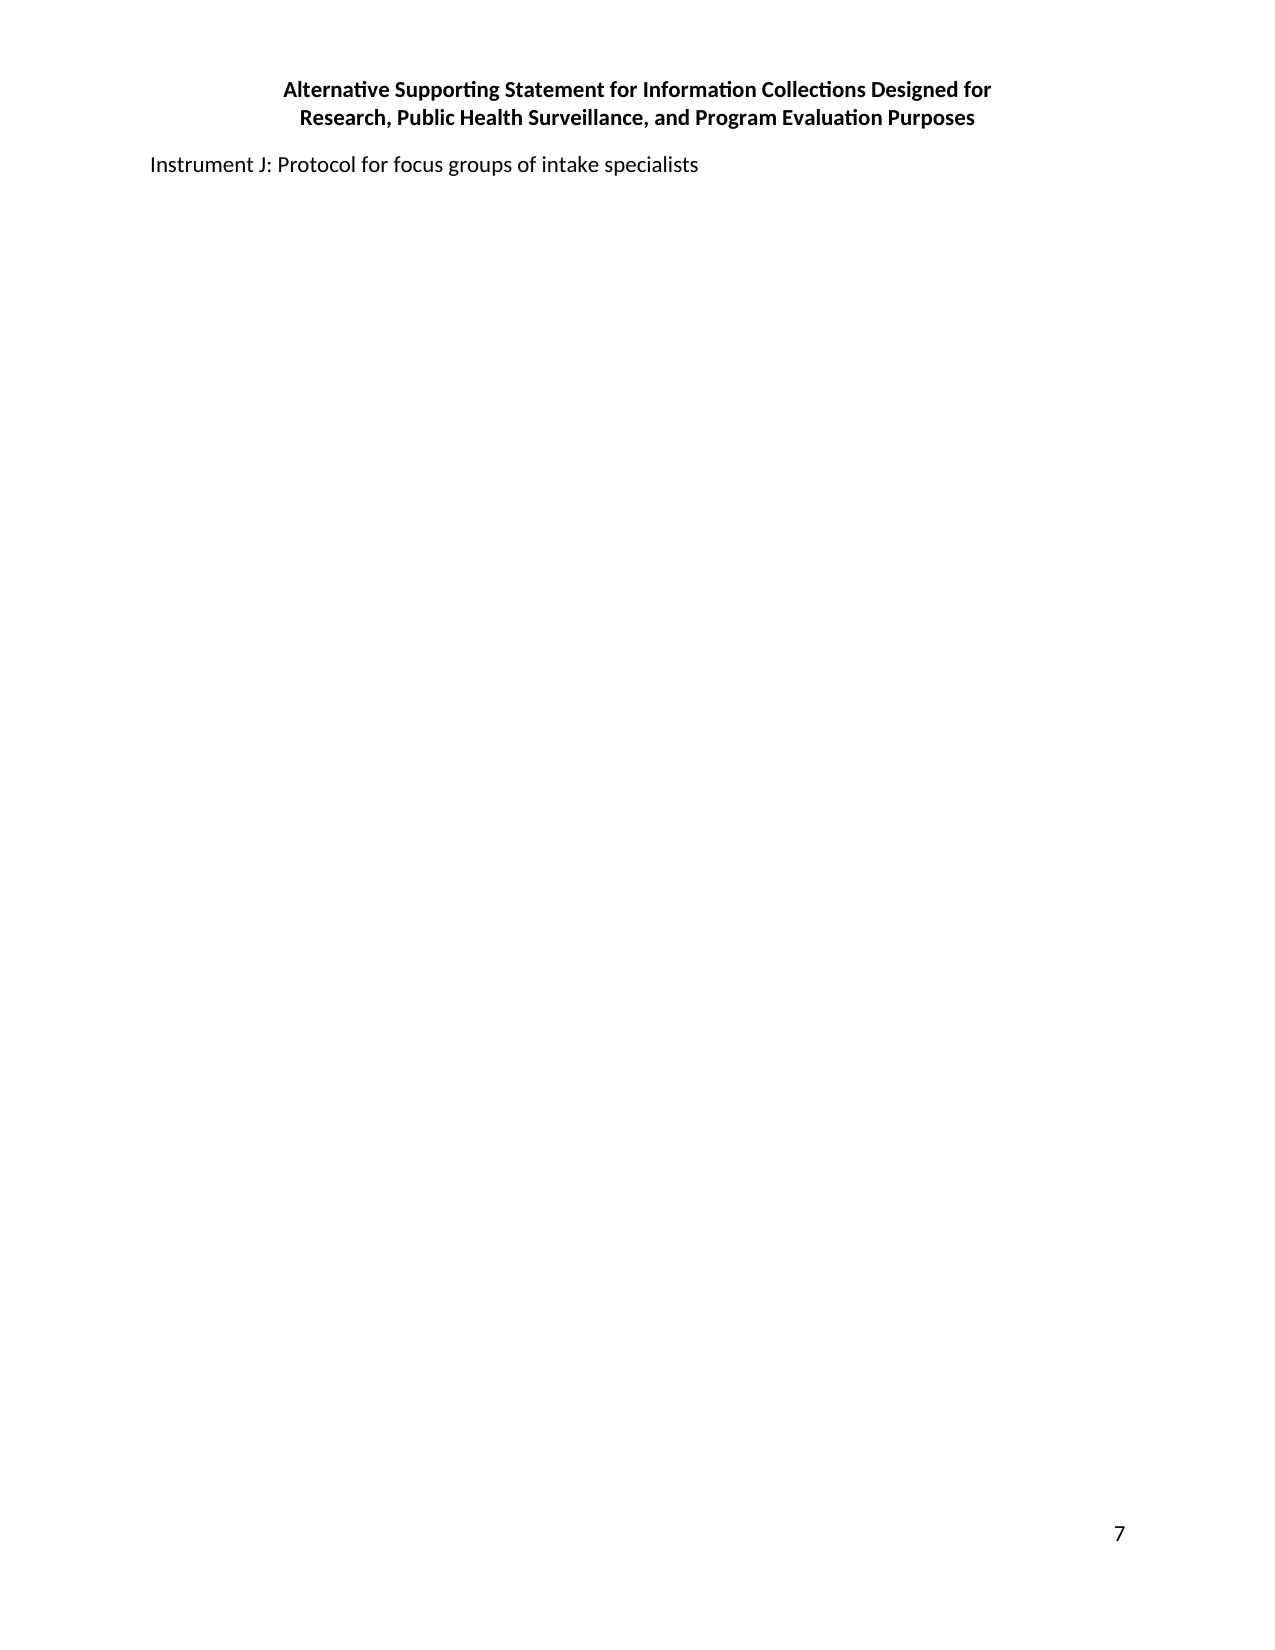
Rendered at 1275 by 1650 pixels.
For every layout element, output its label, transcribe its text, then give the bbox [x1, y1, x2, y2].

text Instrument J: Protocol for focus groups of intake specialists [150, 150, 1125, 178]
